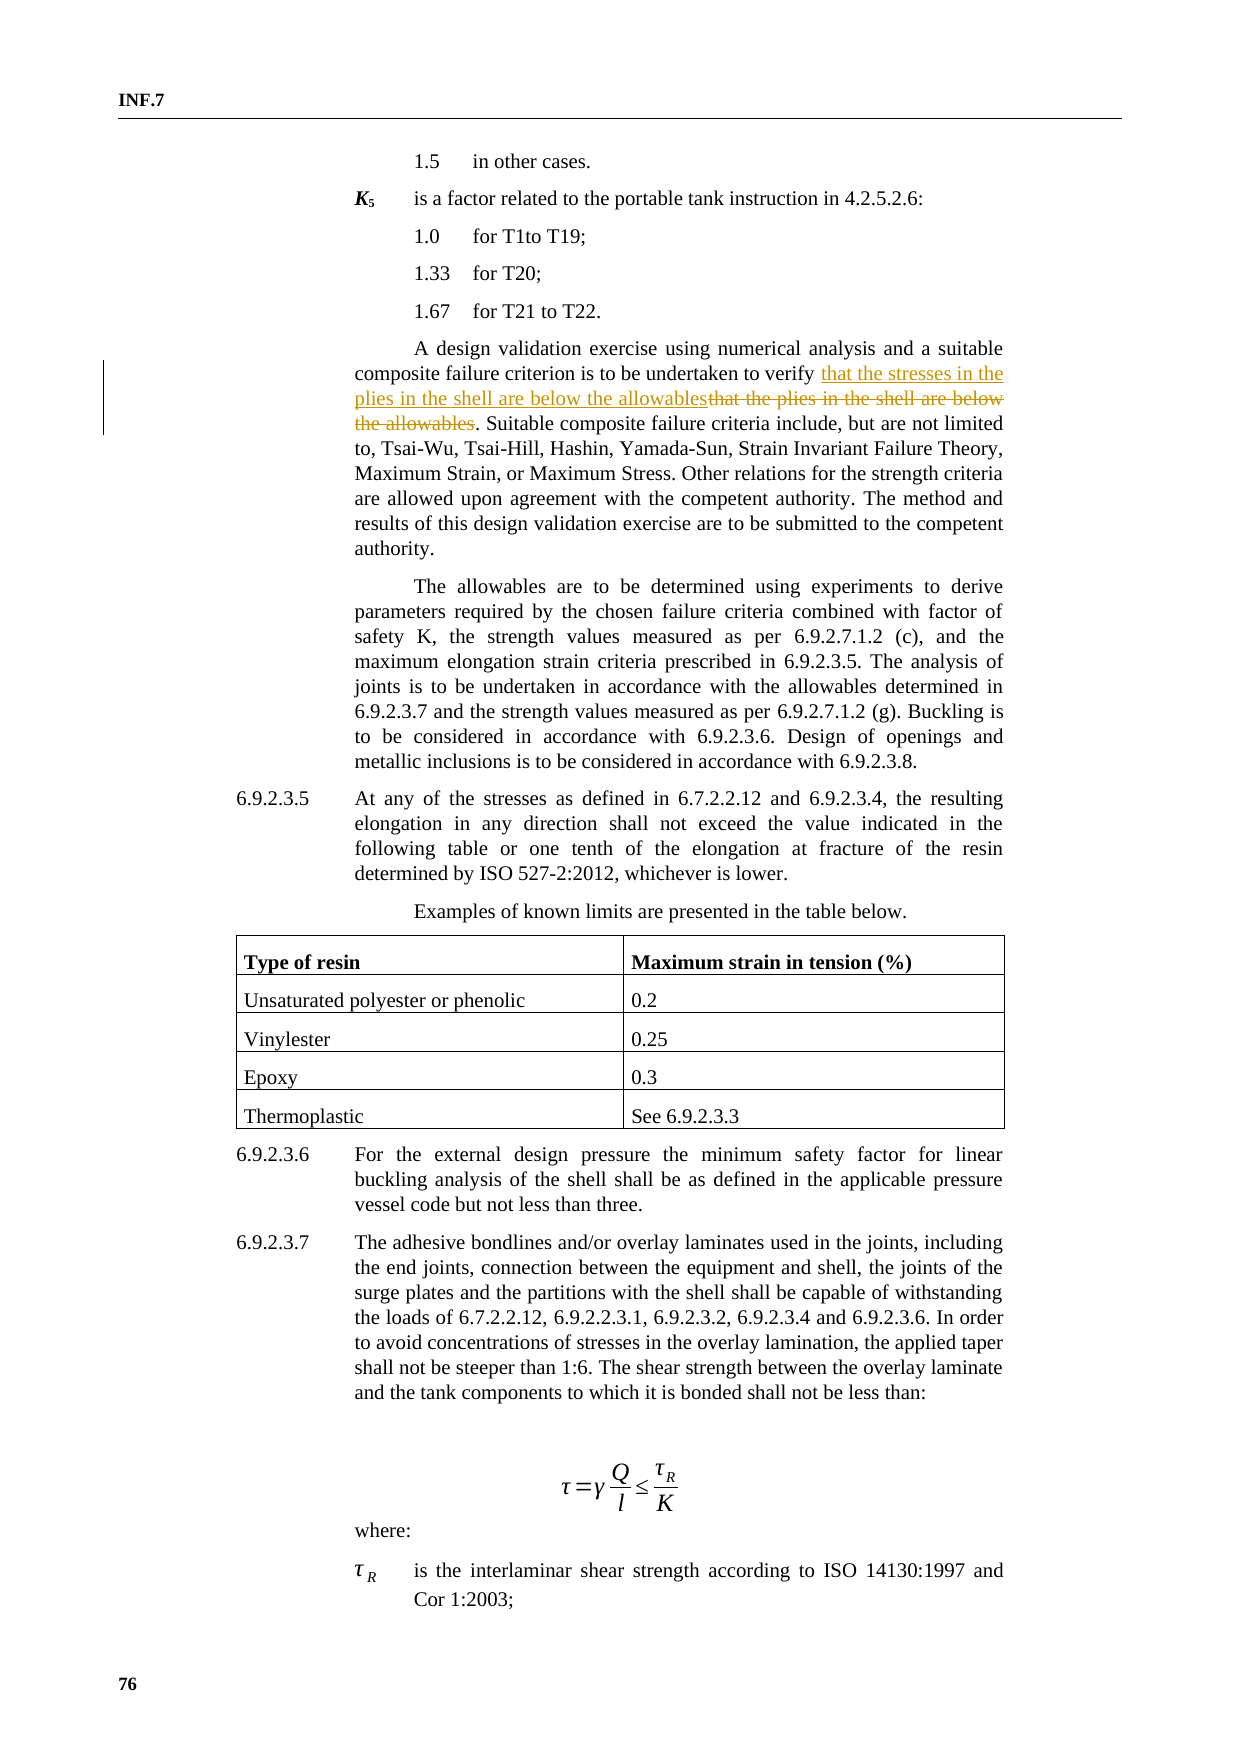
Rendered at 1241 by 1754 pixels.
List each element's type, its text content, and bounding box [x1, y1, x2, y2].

table_cell 0.25 [624, 1013, 1004, 1051]
table_cell See 6.9.2.3.3 [624, 1090, 1004, 1128]
table_cell Thermoplastic [237, 1090, 623, 1128]
text 1.5 in other cases. [413, 148, 1004, 173]
table_cell Unsaturated polyester or phenolic [237, 975, 623, 1012]
text A design validation exercise using numerical analysis and a suitable composite failure criterion is to be undertaken to verify . Suitable composite failure criteria include, but are not limited to, Tsai-Wu, Tsai-Hill, Hashin, Yamada-Sun, Strain Invariant Failure Theory, Maximum Strain, or Maximum Stress. Other relations for the strength criteria are allowed upon agreement with the competent authority. The method and results of this design validation exercise are to be submitted to the competent authority. [236, 335, 1004, 560]
text 6.9.2.3.6 For the external design pressure the minimum safety factor for linear buckling analysis of the shell shall be as defined in the applicable pressure vessel code but not less than three. [236, 1141, 1004, 1216]
text is the interlaminar shear strength according to ISO 14130:1997 and Cor 1:2003; [354, 1554, 1004, 1611]
table_cell Epoxy [237, 1052, 623, 1089]
text where: [236, 1517, 1004, 1542]
text 1.33 for T20; [413, 260, 1004, 285]
table_cell 0.2 [624, 975, 1004, 1012]
table_cell Vinylester [237, 1013, 623, 1051]
text 6.9.2.3.7 The adhesive bondlines and/or overlay laminates used in the joints, including the end joints, connection between the equipment and shell, the joints of the surge plates and the partitions with the shell shall be capable of withstanding the loads of 6.7.2.2.12, 6.9.2.2.3.1, 6.9.2.3.2, 6.9.2.3.4 and 6.9.2.3.6. In order to avoid concentrations of stresses in the overlay lamination, the applied taper shall not be steeper than 1:6. The shear strength between the overlay laminate and the tank components to which it is bonded shall not be less than: [236, 1229, 1004, 1404]
table_header Type of resin [237, 936, 623, 974]
text Examples of known limits are presented in the table below. [236, 898, 1004, 923]
text The allowables are to be determined using experiments to derive parameters required by the chosen failure criteria combined with factor of safety K, the strength values measured as per 6.9.2.7.1.2 (c), and the maximum elongation strain criteria prescribed in 6.9.2.3.5. The analysis of joints is to be undertaken in accordance with the allowables determined in 6.9.2.3.7 and the strength values measured as per 6.9.2.7.1.2 (g). Buckling is to be considered in accordance with 6.9.2.3.6. Design of openings and metallic inclusions is to be considered in accordance with 6.9.2.3.8. [236, 573, 1004, 773]
text 1.67 for T21 to T22. [413, 298, 1004, 323]
text K5 is a factor related to the portable tank instruction in 4.2.5.2.6: [354, 185, 1004, 210]
table_cell 0.3 [624, 1052, 1004, 1089]
text 1.0 for T1to T19; [413, 223, 1004, 248]
table_header Maximum strain in tension (%) [624, 936, 1004, 974]
text 6.9.2.3.5 At any of the stresses as defined in 6.7.2.2.12 and 6.9.2.3.4, the resulting elongation in any direction shall not exceed the value indicated in the following table or one tenth of the elongation at fracture of the resin determined by ISO 527-2:2012, whichever is lower. [236, 785, 1004, 885]
